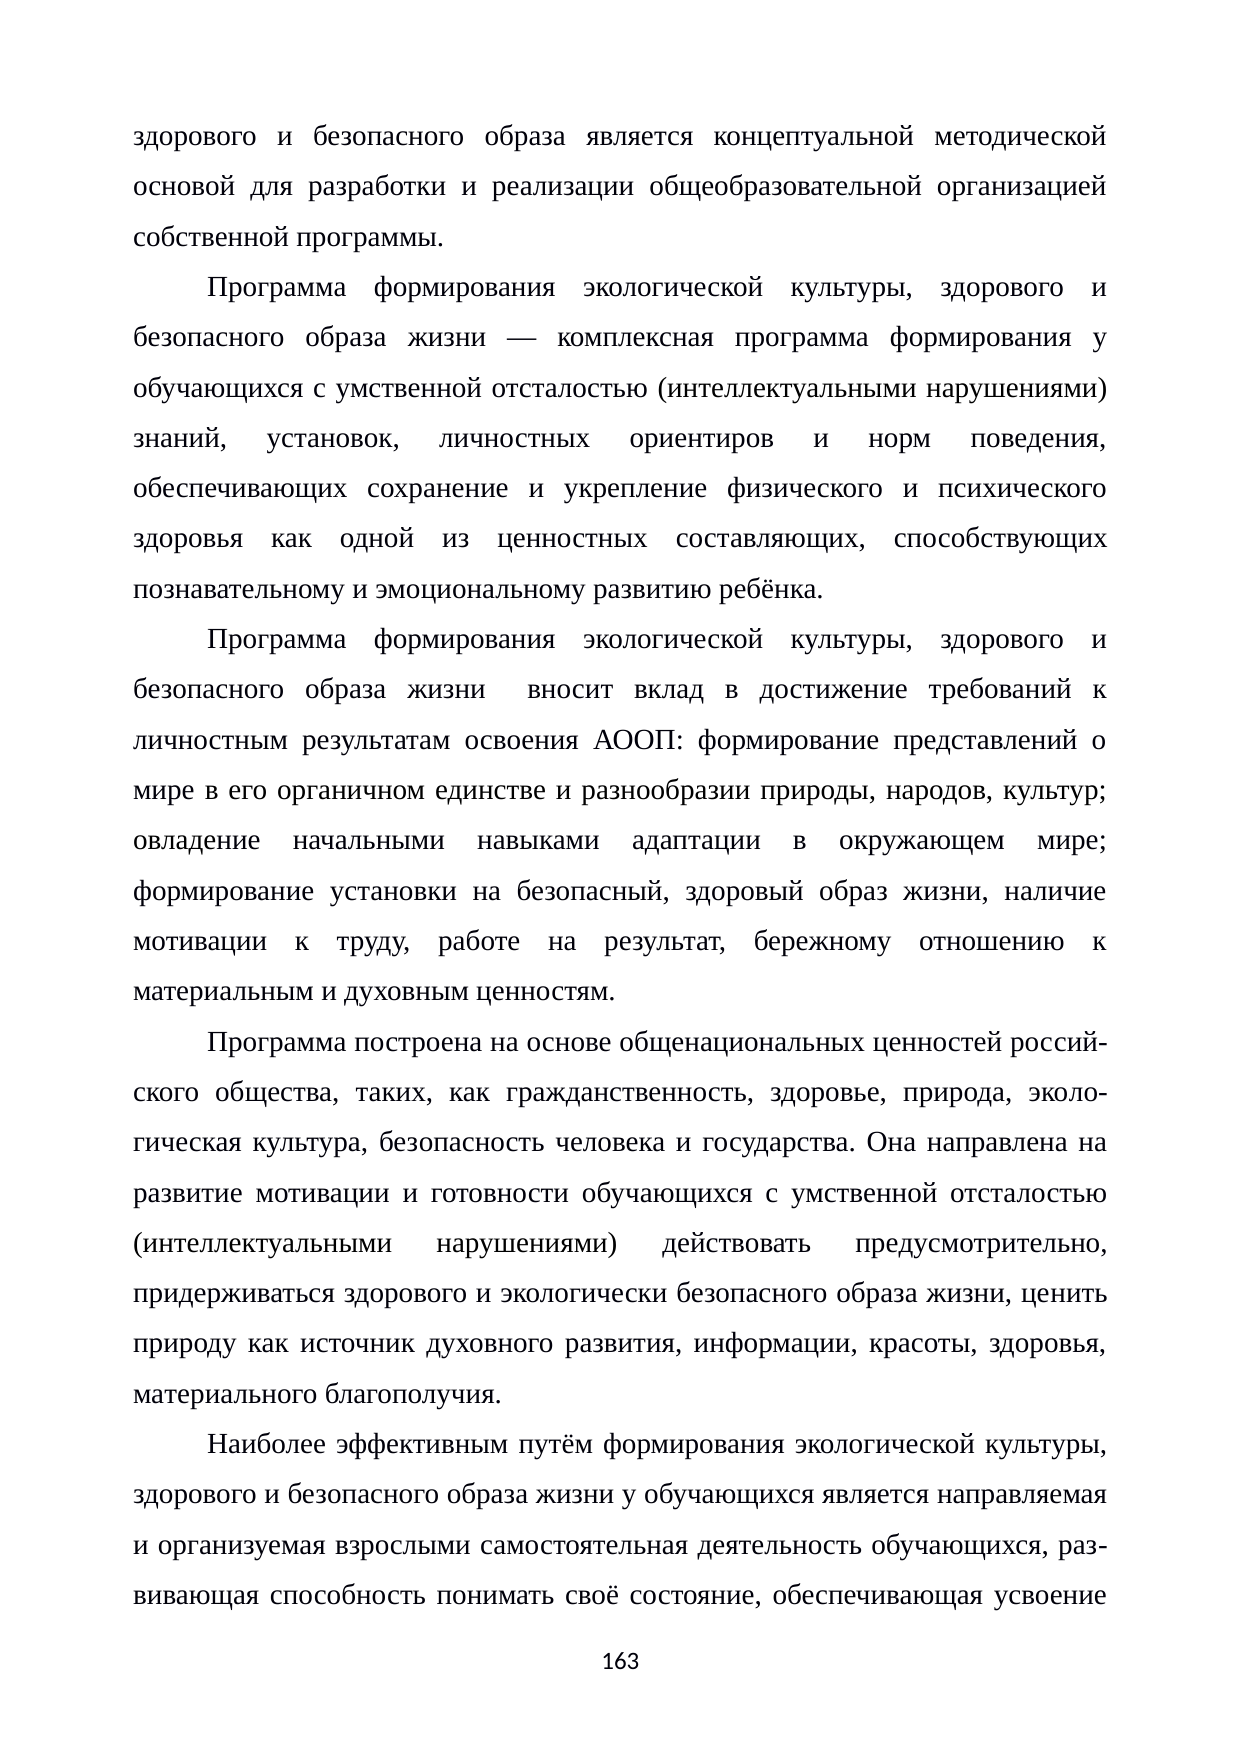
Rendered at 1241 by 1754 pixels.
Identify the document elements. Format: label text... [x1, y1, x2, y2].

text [133, 118, 1107, 252]
text Программа формирования экологической культуры, здорового и безопасного образа жизни вносит вклад в достижение требований к личностным результатам освоения АООП: формирование представлений о мире в его органичном единстве и разнообразии природы, народов, культур; овладение начальными навыками адаптации в окружающем мире; формирование установки на безопасный, здоровый образ жизни, наличие мотивации к труду, работе на результат, бережному отношению к материальным и духовным ценностям. [133, 621, 1107, 1007]
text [133, 1426, 1107, 1611]
text Программа формирования экологической культуры, здорового и безопасного образа жизни — комплексная программа формирования у обучающихся с умственной отсталостью (интеллектуальными нарушениями) знаний, установок, личностных ориентиров и норм поведения, обеспечивающих сохранение и укрепление физического и психического здоровья как одной из ценностных составляющих, способствующих познавательному и эмоциональному развитию ребёнка. [133, 269, 1107, 604]
text Программа построена на основе общенациональных ценностей российского общества, таких, как гражданственность, здоровье, природа, экологическая культура, безопасность человека и государства. Она направлена на развитие мотивации и готовности обучающихся с умственной отсталостью (интеллектуальными нарушениями) действовать предусмотрительно, придерживаться здорового и экологически безопасного образа жизни, ценить природу как источник духовного развития, информации, красоты, здоровья, материального благополучия. [133, 1024, 1107, 1409]
